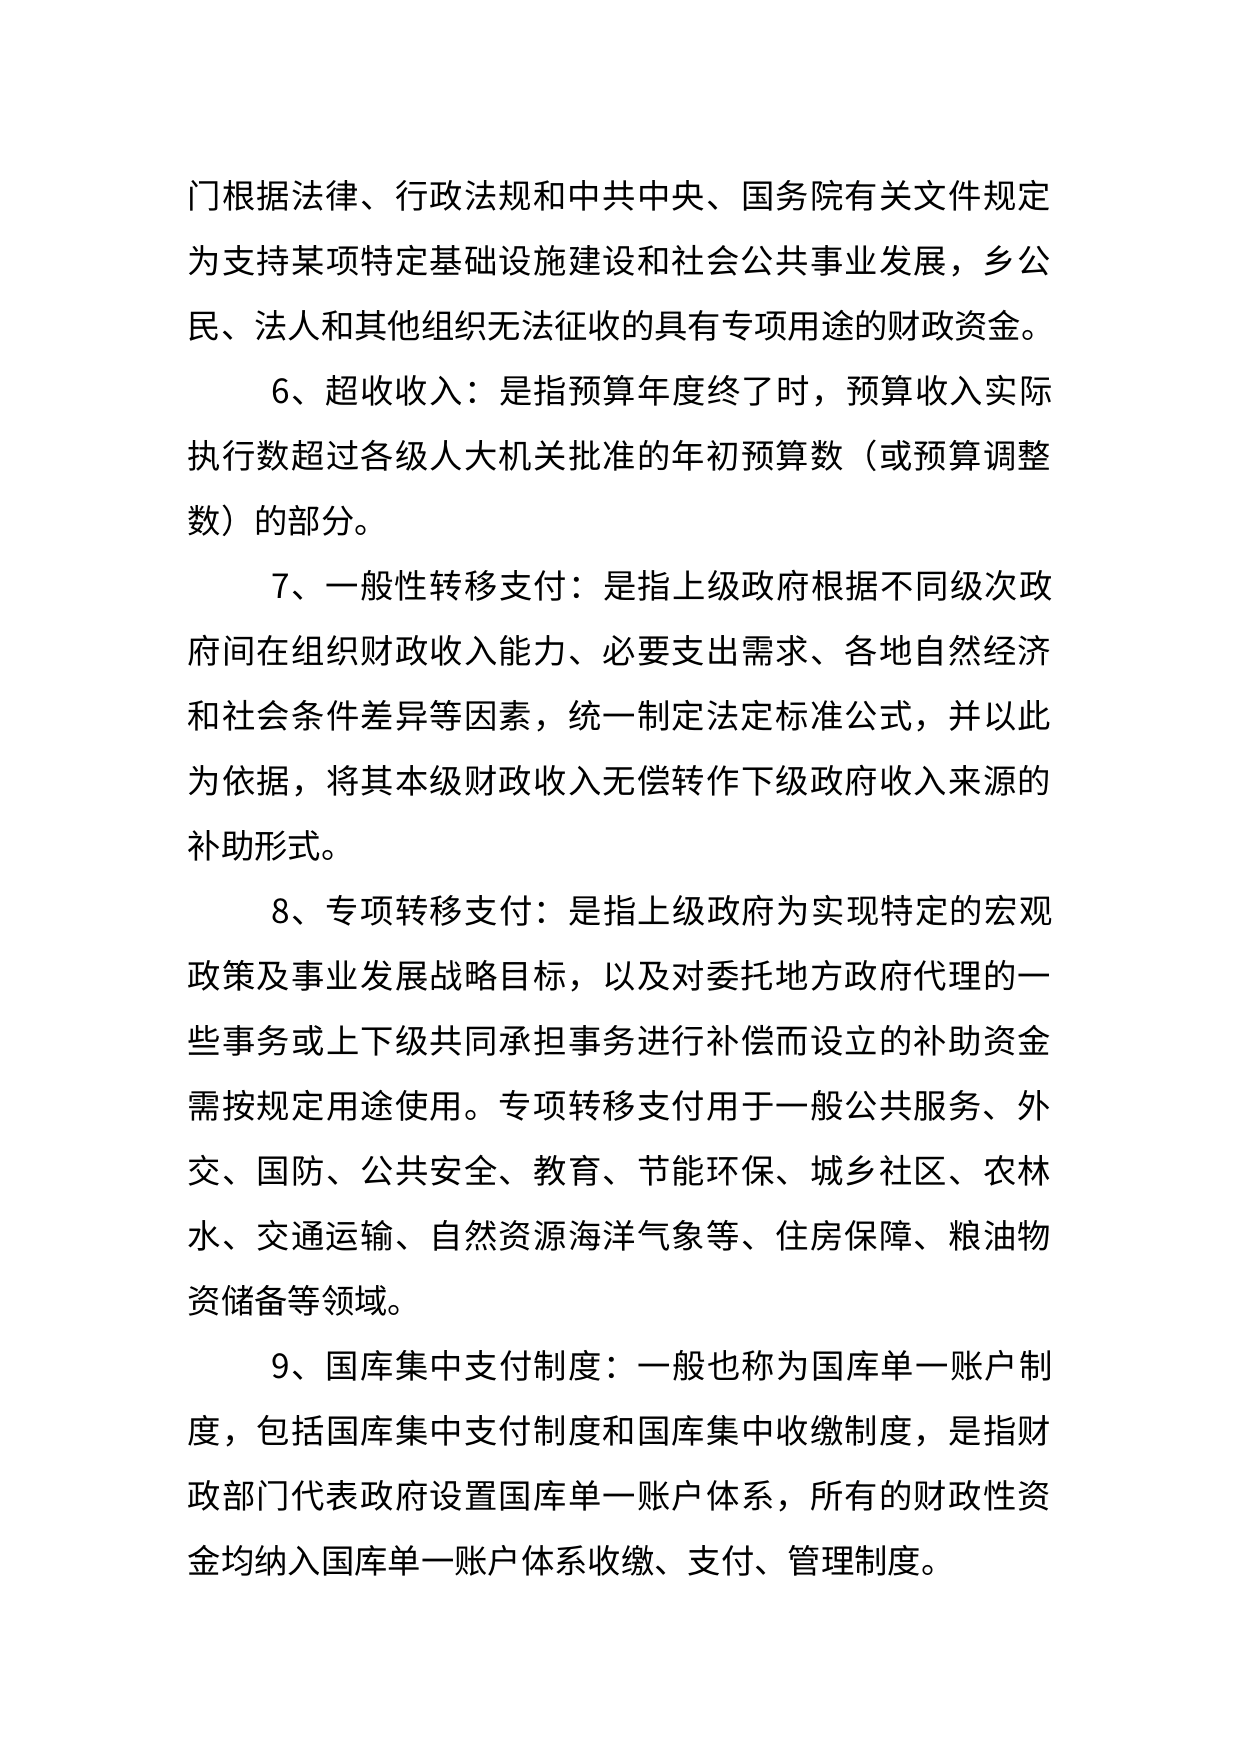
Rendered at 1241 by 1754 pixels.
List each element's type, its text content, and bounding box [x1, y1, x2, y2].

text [187, 162, 1053, 357]
text 8、专项转移支付：是指上级政府为实现特定的宏观政策及事业发展战略目标，以及对委托地方政府代理的一些事务或上下级共同承担事务进行补偿而设立的补助资金，需按规定用途使用。专项转移支付用于一般公共服务、外交、国防、公共安全、教育、节能环保、城乡社区、农林水、交通运输、自然资源海洋气象等、住房保障、粮油物资储备等领域。 [187, 877, 1053, 1332]
text 6、超收收入：是指预算年度终了时，预算收入实际执行数超过各级人大机关批准的年初预算数（或预算调整数）的部分。 [187, 357, 1053, 552]
text 9、国库集中支付制度：一般也称为国库单一账户制度，包括国库集中支付制度和国库集中收缴制度，是指财政部门代表政府设置国库单一账户体系，所有的财政性资金均纳入国库单一账户体系收缴、支付、管理制度。 [187, 1332, 1053, 1592]
text 7、一般性转移支付：是指上级政府根据不同级次政府间在组织财政收入能力、必要支出需求、各地自然经济和社会条件差异等因素，统一制定法定标准公式，并以此为依据，将其本级财政收入无偿转作下级政府收入来源的补助形式。 [187, 552, 1053, 877]
